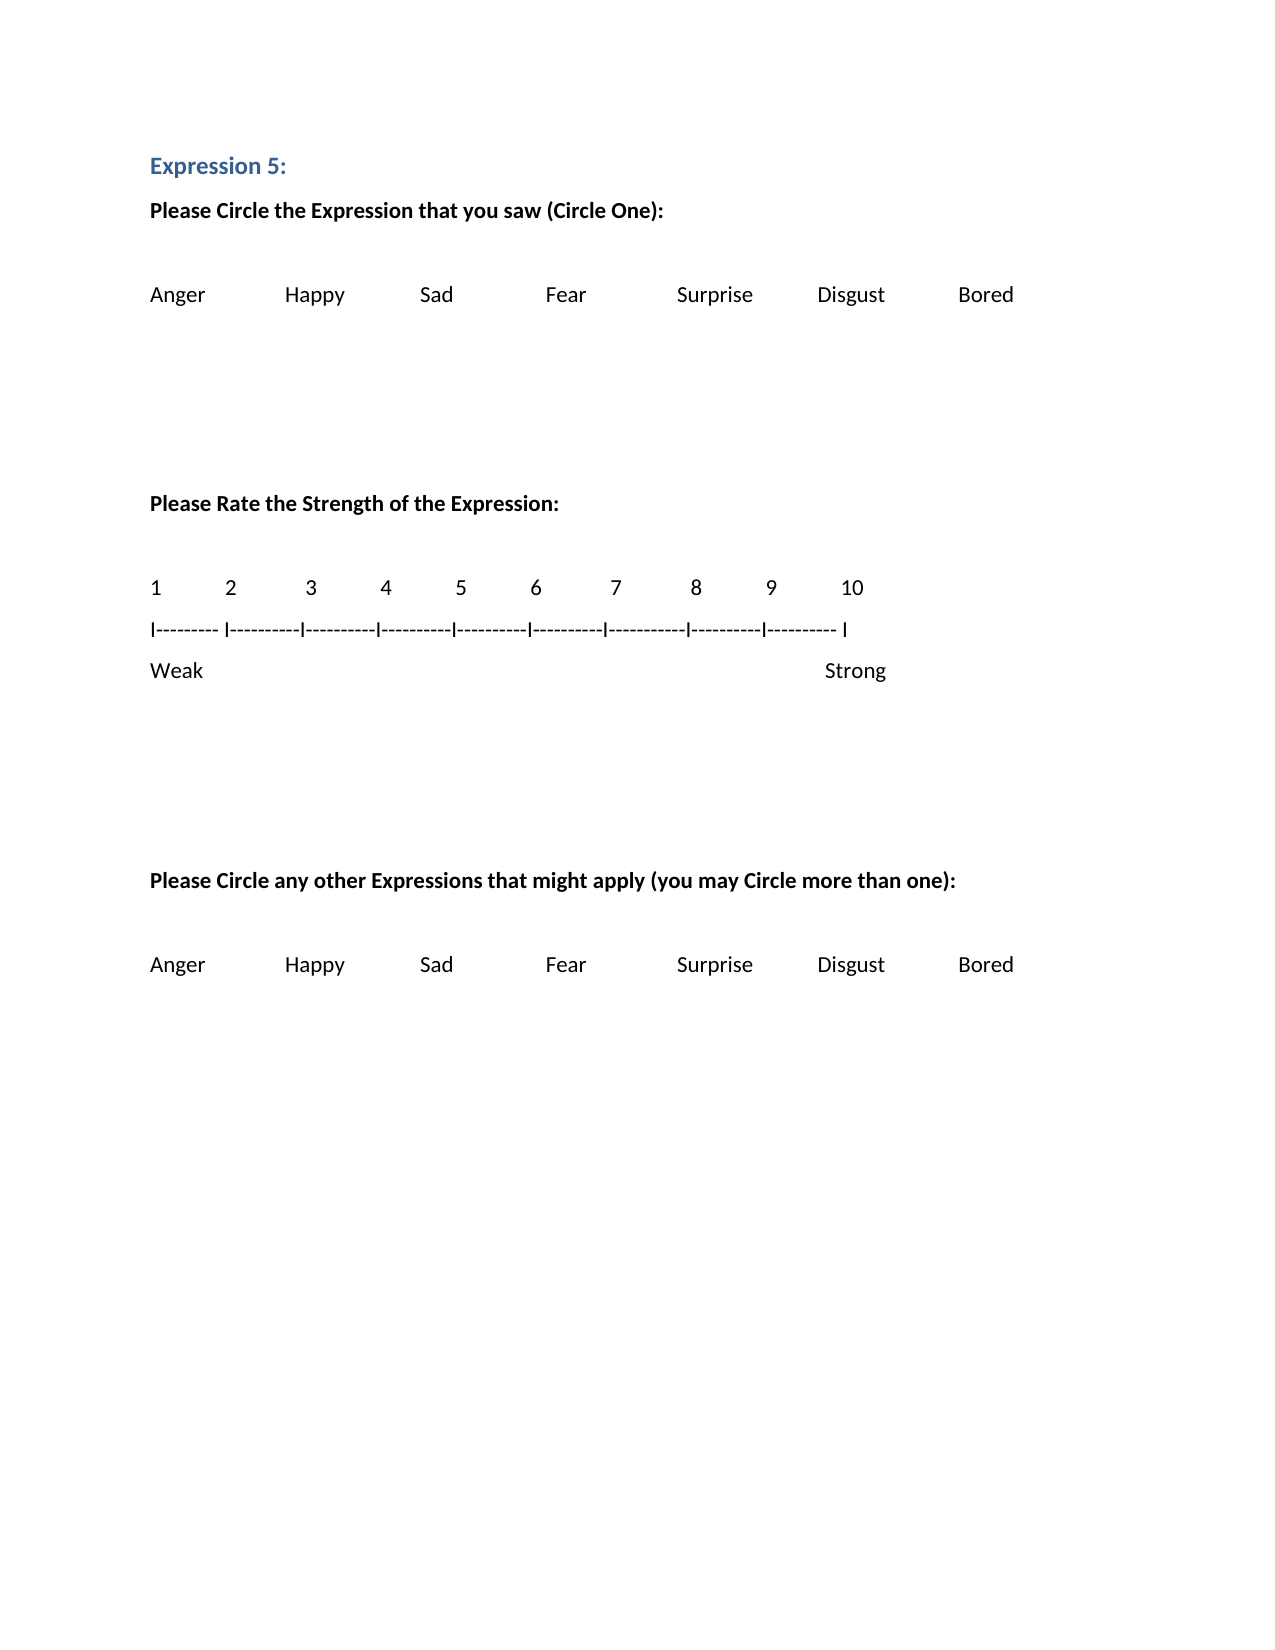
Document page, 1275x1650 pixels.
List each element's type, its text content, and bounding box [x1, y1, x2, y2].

table_header Happy [274, 280, 409, 321]
table_header Anger [139, 280, 274, 321]
text Please Circle any other Expressions that might apply (you may Circle more than one): [150, 867, 1125, 894]
table_header Disgust [806, 280, 947, 321]
table_header Fear [534, 951, 666, 992]
table_header Happy [274, 951, 409, 992]
text 1 2 3 4 5 6 7 8 9 10 [150, 573, 1125, 601]
text Expression 5: [150, 150, 1125, 181]
text I--------- I----------I----------I----------I----------I----------I-----------I----------I---------- I [150, 615, 1125, 643]
text Weak Strong [150, 657, 1125, 685]
table_header Surprise [666, 280, 806, 321]
table_header Fear [534, 280, 666, 321]
table_header Disgust [806, 951, 947, 992]
table_header Surprise [666, 951, 806, 992]
table_header Bored [947, 280, 1084, 321]
table_header Anger [139, 951, 274, 992]
text Please Rate the Strength of the Expression: [150, 489, 1125, 517]
table_header Sad [409, 280, 534, 321]
table_header Sad [409, 951, 534, 992]
table_header Bored [947, 951, 1084, 992]
text Please Circle the Expression that you saw (Circle One): [150, 196, 1125, 224]
